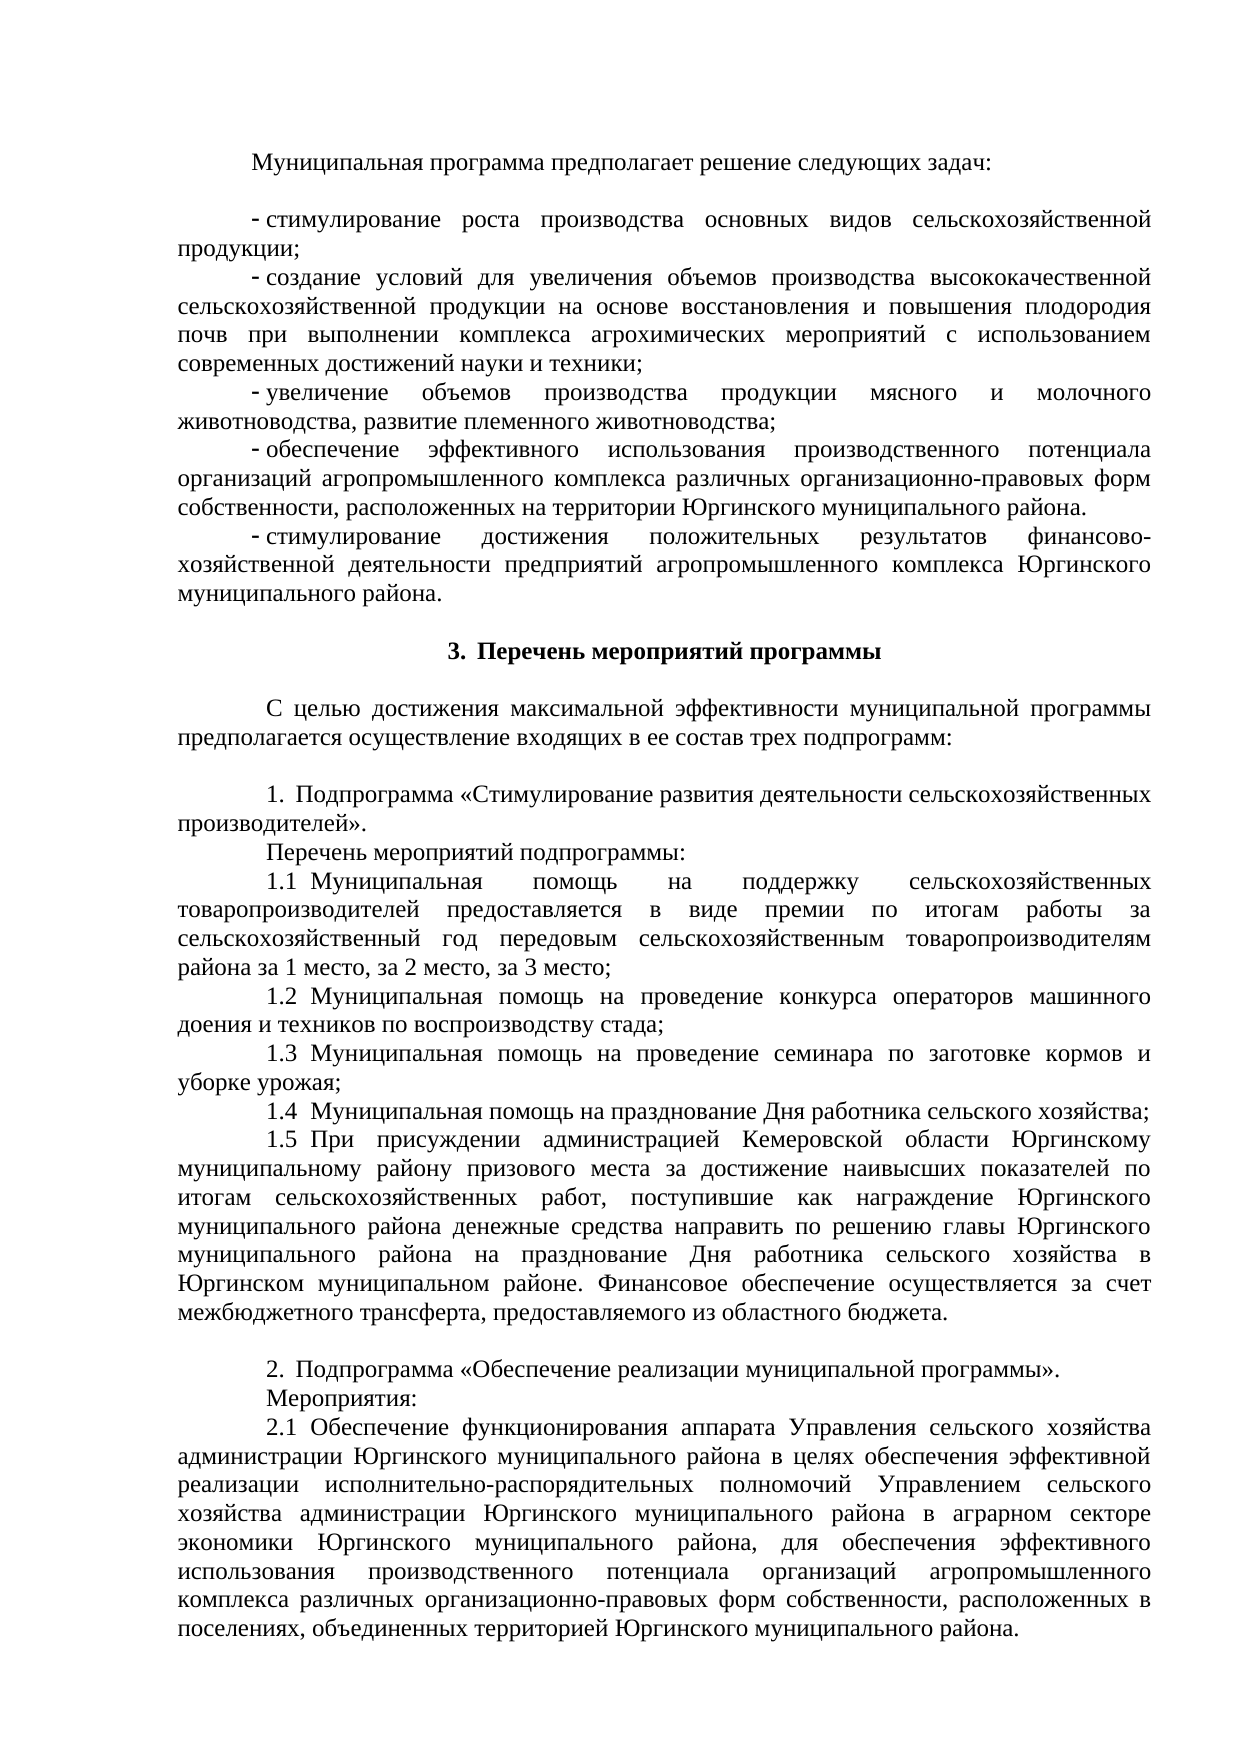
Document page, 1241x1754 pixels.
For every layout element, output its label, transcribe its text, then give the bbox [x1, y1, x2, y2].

list создание условий для увеличения объемов производства высококачественной сельскохозяйственной продукции на основе восстановления и повышения плодородия почв при выполнении комплекса агрохимических мероприятий с использованием современных достижений науки и техники; [177, 262, 1152, 377]
list Муниципальная помощь на празднование Дня работника сельского хозяйства; [177, 1096, 1152, 1124]
list стимулирование достижения положительных результатов финансово-хозяйственной деятельности предприятий агропромышленного комплекса Юргинского муниципального района. [177, 521, 1152, 607]
list Перечень мероприятий программы [177, 636, 1152, 664]
list стимулирование роста производства основных видов сельскохозяйственной продукции; [177, 204, 1152, 262]
list Муниципальная помощь на проведение семинара по заготовке кормов и уборке урожая; [177, 1038, 1152, 1096]
text Мероприятия: [177, 1383, 1152, 1412]
list обеспечение эффективного использования производственного потенциала организаций агропромышленного комплекса различных организационно-правовых форм собственности, расположенных на территории Юргинского муниципального района. [177, 434, 1152, 521]
text Муниципальная программа предполагает решение следующих задач: [251, 147, 1152, 176]
text Перечень мероприятий подпрограммы: [177, 837, 1152, 866]
list Обеспечение функционирования аппарата Управления сельского хозяйства администрации Юргинского муниципального района в целях обеспечения эффективной реализации исполнительно-распорядительных полномочий Управлением сельского хозяйства администрации Юргинского муниципального района в аграрном секторе экономики Юргинского муниципального района, для обеспечения эффективного использования производственного потенциала организаций агропромышленного комплекса различных организационно-правовых форм собственности, расположенных в поселениях, объединенных территорией Юргинского муниципального района. [177, 1412, 1152, 1642]
list Муниципальная помощь на поддержку сельскохозяйственных товаропроизводителей предоставляется в виде премии по итогам работы за сельскохозяйственный год передовым сельскохозяйственным товаропроизводителям района за 1 место, за 2 место, за 3 место; [177, 866, 1152, 981]
list При присуждении администрацией Кемеровской области Юргинскому муниципальному району призового места за достижение наивысших показателей по итогам сельскохозяйственных работ, поступившие как награждение Юргинского муниципального района денежные средства направить по решению главы Юргинского муниципального района на празднование Дня работника сельского хозяйства в Юргинском муниципальном районе. Финансовое обеспечение осуществляется за счет межбюджетного трансферта, предоставляемого из областного бюджета. [177, 1124, 1152, 1326]
list Подпрограмма «Стимулирование развития деятельности сельскохозяйственных производителей». [177, 779, 1152, 837]
list Муниципальная помощь на проведение конкурса операторов машинного доения и техников по воспроизводству стада; [177, 981, 1152, 1038]
list увеличение объемов производства продукции мясного и молочного животноводства, развитие племенного животноводства; [177, 377, 1152, 434]
text С целью достижения максимальной эффективности муниципальной программы предполагается осуществление входящих в ее состав трех подпрограмм: [177, 693, 1152, 751]
list Подпрограмма «Обеспечение реализации муниципальной программы». [177, 1354, 1152, 1383]
